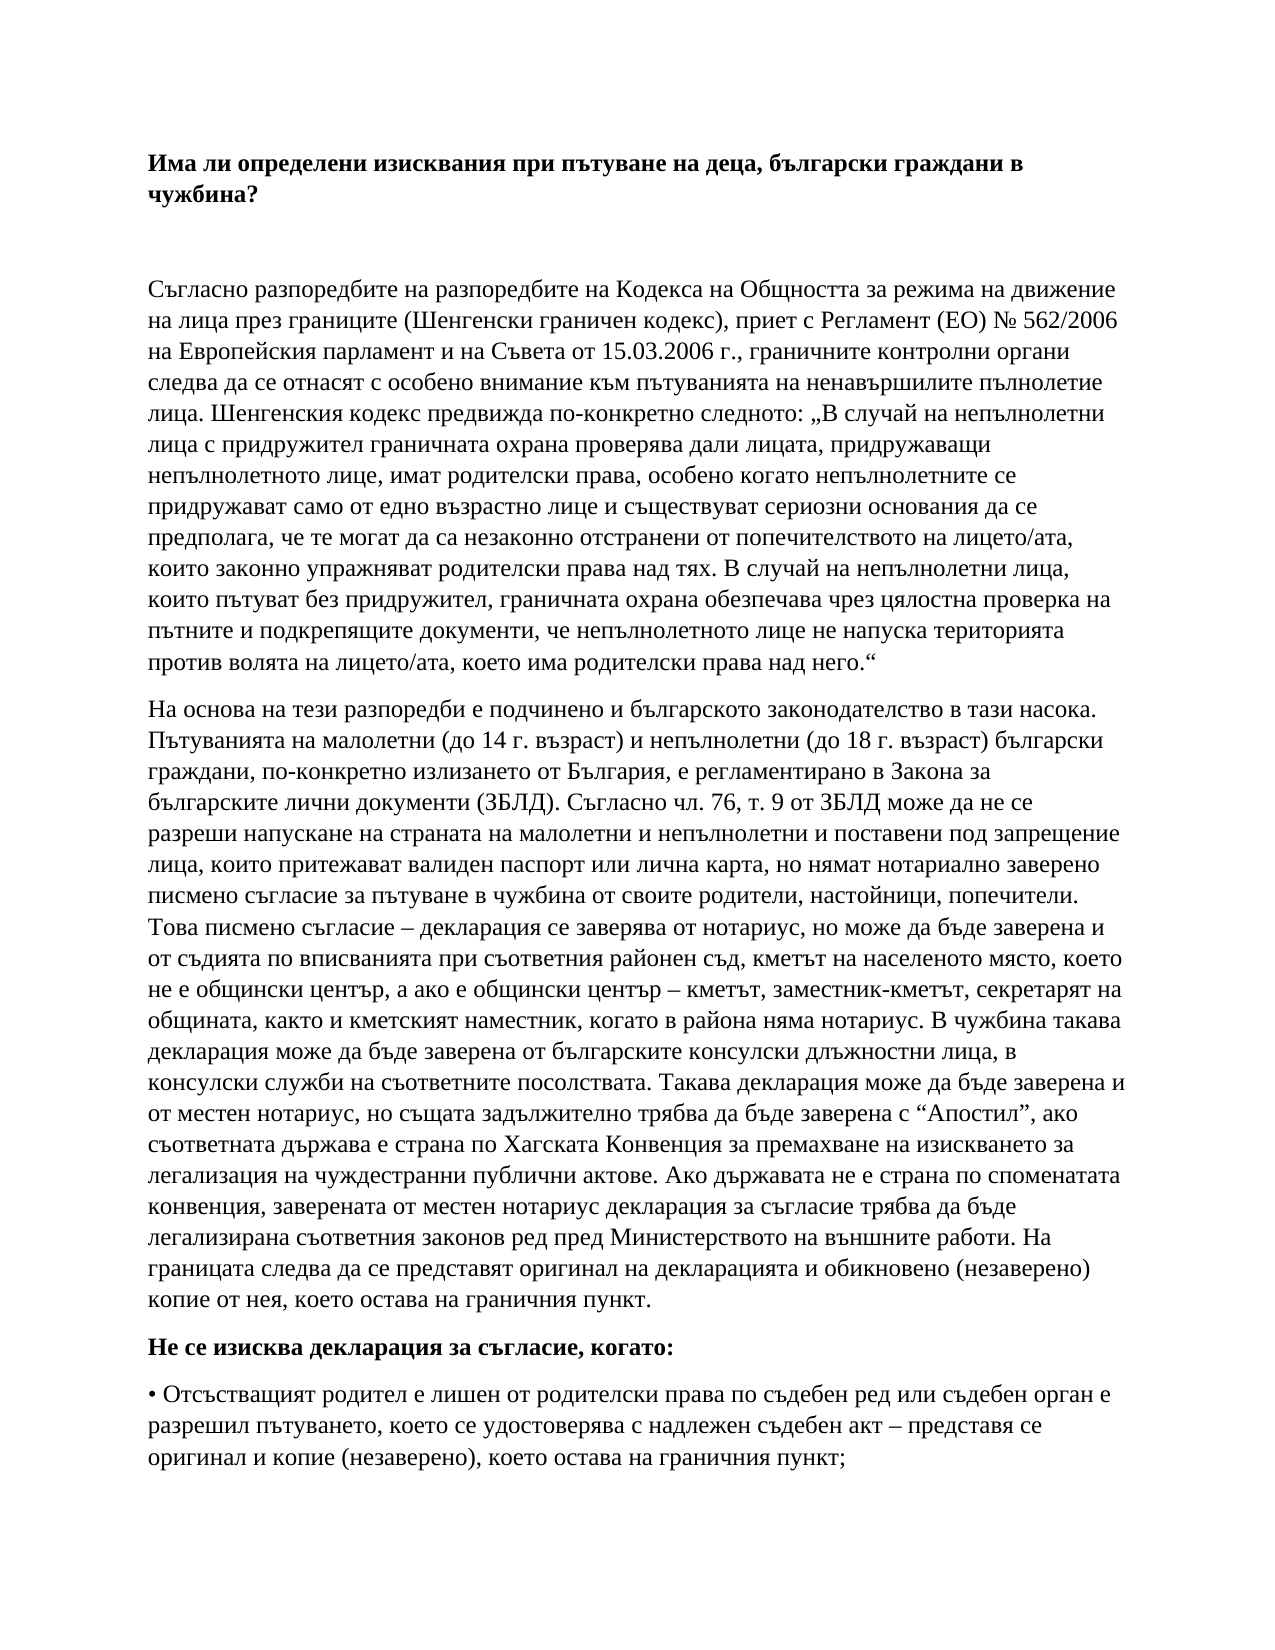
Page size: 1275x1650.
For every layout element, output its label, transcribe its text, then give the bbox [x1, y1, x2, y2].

text Има ли определени изисквания при пътуване на деца, български граждани в чужбина? [148, 148, 1127, 207]
text Не се изисква декларация за съгласие, когато: [148, 1332, 1127, 1361]
text На основа на тези разпоредби е подчинено и българското законодателство в тази насока. Пътуванията на малолетни (до 14 г. възраст) и непълнолетни (до 18 г. възраст) български граждани, по-конкретно излизането от България, е регламентирано в Закона за българските лични документи (ЗБЛД). Съгласно чл. 76, т. 9 от ЗБЛД може да не се разреши напускане на страната на малолетни и непълнолетни и поставени под запрещение лица, които притежават валиден паспорт или лична карта, но нямат нотариално заверено писмено съгласие за пътуване в чужбина от своите родители, настойници, попечители. Това писмено съгласие – декларация се заверява от нотариус, но може да бъде заверена и от съдията по вписванията при съответния районен съд, кметът на населеното място, което не е общински център, а ако е общински център – кметът, заместник-кметът, секретарят на общината, както и кметският наместник, когато в района няма нотариус. В чужбина такава декларация може да бъде заверена от българските консулски длъжностни лица, в консулски служби на съответните посолствата. Такава декларация може да бъде заверена и от местен нотариус, но същата задължително трябва да бъде заверена с “Апостил”, ако съответната държава е страна по Хагската Конвенция за премахване на изискването за легализация на чуждестранни публични актове. Ако държавата не е страна по споменатата конвенция, заверената от местен нотариус декларация за съгласие трябва да бъде легализирана съответния законов ред пред Министерството на външните работи. На границата следва да се представят оригинал на декларацията и обикновено (незаверено) копие от нея, което остава на граничния пункт. [148, 694, 1127, 1313]
text Съгласно разпоредбите на разпоредбите на Кодекса на Общността за режима на движение на лица през границите (Шенгенски граничен кодекс), приет с Регламент (ЕО) № 562/2006 на Европейския парламент и на Съвета от 15.03.2006 г., граничните контролни органи следва да се отнасят с особено внимание към пътуванията на ненавършилите пълнолетие лица. Шенгенския кодекс предвижда по-конкретно следното: „В случай на непълнолетни лица с придружител граничната охрана проверява дали лицата, придружаващи непълнолетното лице, имат родителски права, особено когато непълнолетните се придружават само от едно възрастно лице и съществуват сериозни основания да се предполага, че те могат да са незаконно отстранени от попечителството на лицето/ата, които законно упражняват родителски права над тях. В случай на непълнолетни лица, които пътуват без придружител, граничната охрана обезпечава чрез цялостна проверка на пътните и подкрепящите документи, че непълнолетното лице не напуска територията против волята на лицето/ата, което има родителски права над него.“ [148, 274, 1127, 675]
text • Отсъстващият родител е лишен от родителски права по съдебен ред или съдебен орган е разрешил пътуването, което се удостоверява с надлежен съдебен акт – представя се оригинал и копие (незаверено), което остава на граничния пункт; [148, 1379, 1127, 1470]
